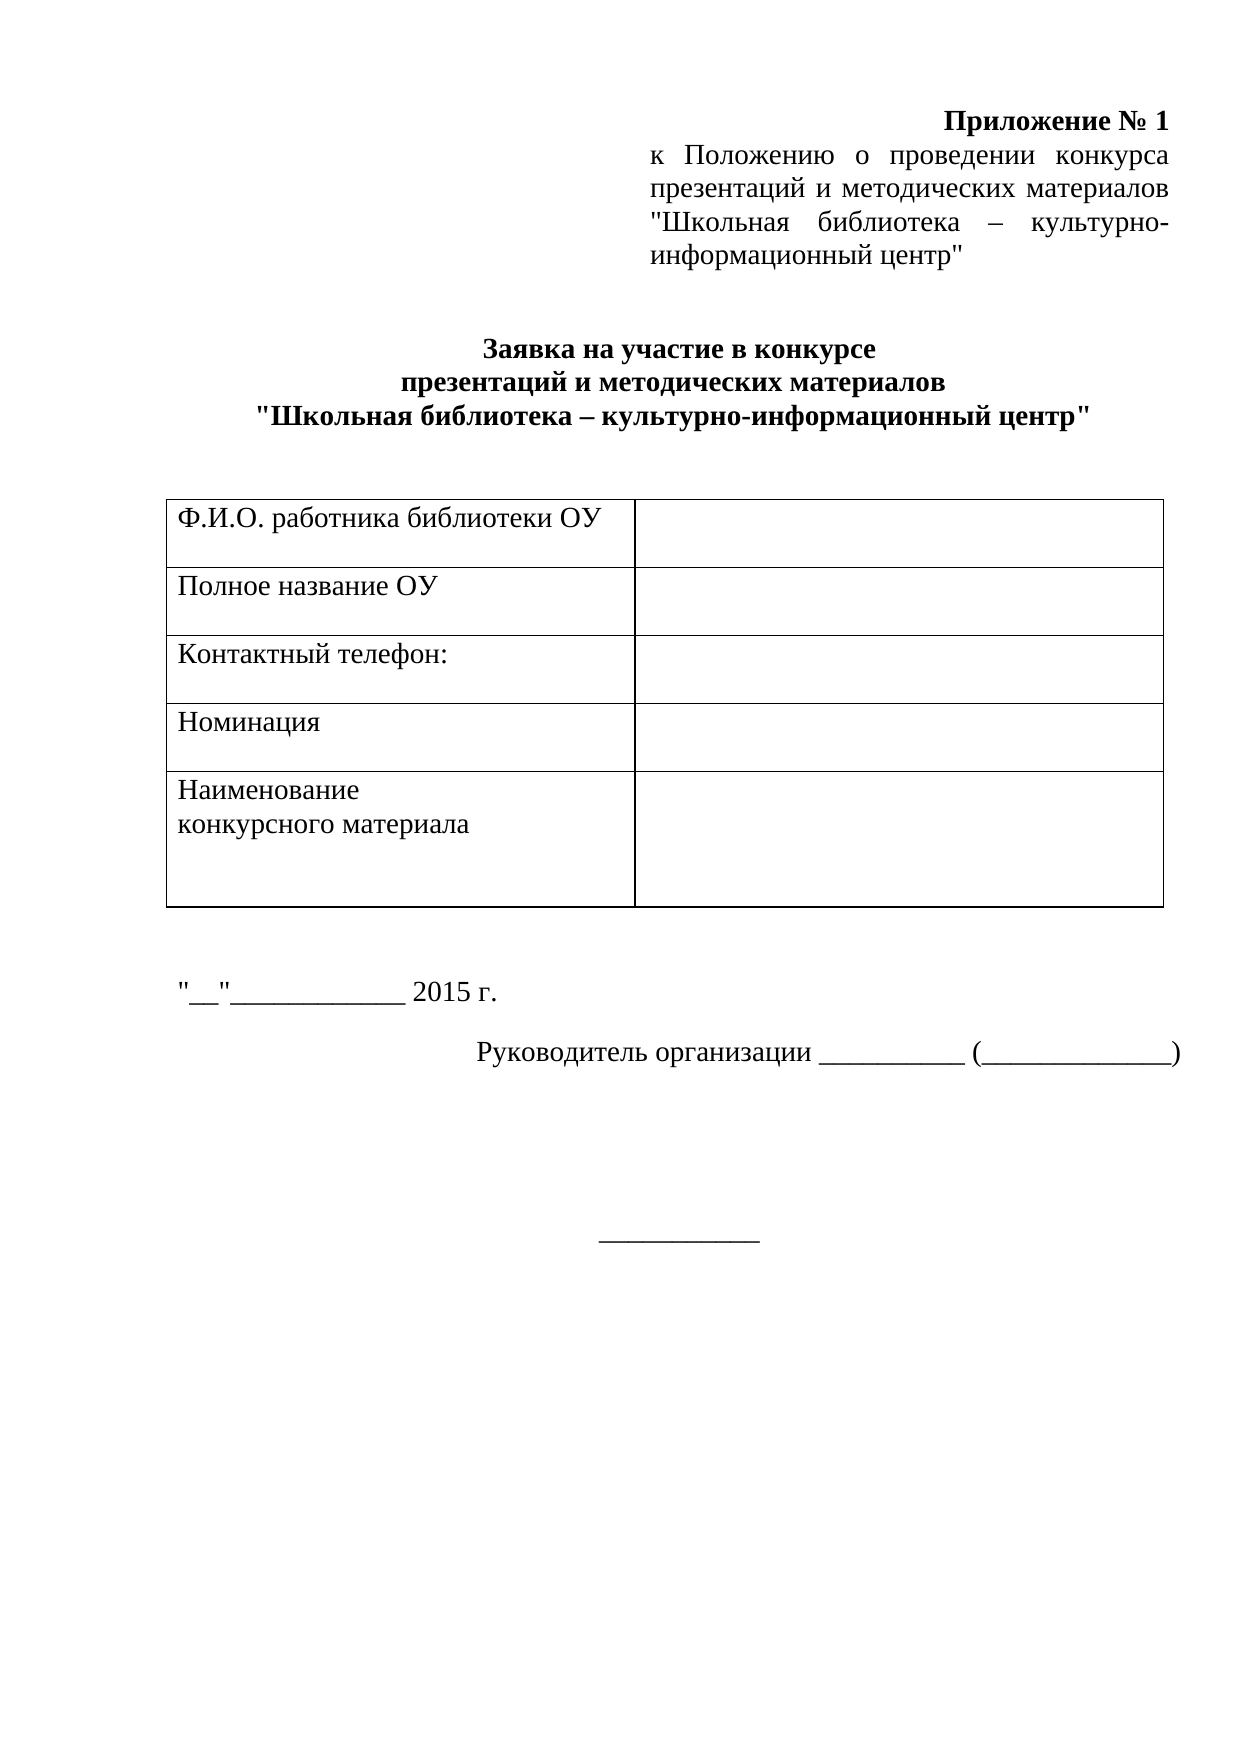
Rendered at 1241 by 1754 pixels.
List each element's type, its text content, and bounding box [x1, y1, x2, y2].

table_cell [636, 636, 1163, 703]
text Руководитель организации __________ (_____________) [177, 1034, 1181, 1067]
table_cell [636, 772, 1163, 906]
table_cell Номинация [167, 704, 634, 771]
text Приложение № 1 [177, 103, 1169, 137]
text "Школьная библиотека – культурно-информационный центр" [177, 398, 1169, 432]
text "__"____________ . [177, 974, 1181, 1008]
text Заявка на участие в конкурсе [177, 331, 1181, 364]
table_cell Полное название ОУ [167, 568, 634, 635]
table_cell [636, 568, 1163, 635]
table_cell Контактный телефон: [167, 636, 634, 703]
table_header Ф.И.О. работника библиотеки ОУ [167, 500, 634, 567]
table_header [636, 500, 1163, 567]
table_cell Наименование конкурсного материала [167, 772, 634, 906]
text ___________ [177, 1212, 1181, 1246]
text к Положению о проведении конкурса презентаций и методических материалов "Школьная библиотека – культурно-информационный центр" [650, 137, 1169, 271]
table_cell [636, 704, 1163, 771]
text презентаций и методических материалов [177, 364, 1169, 398]
